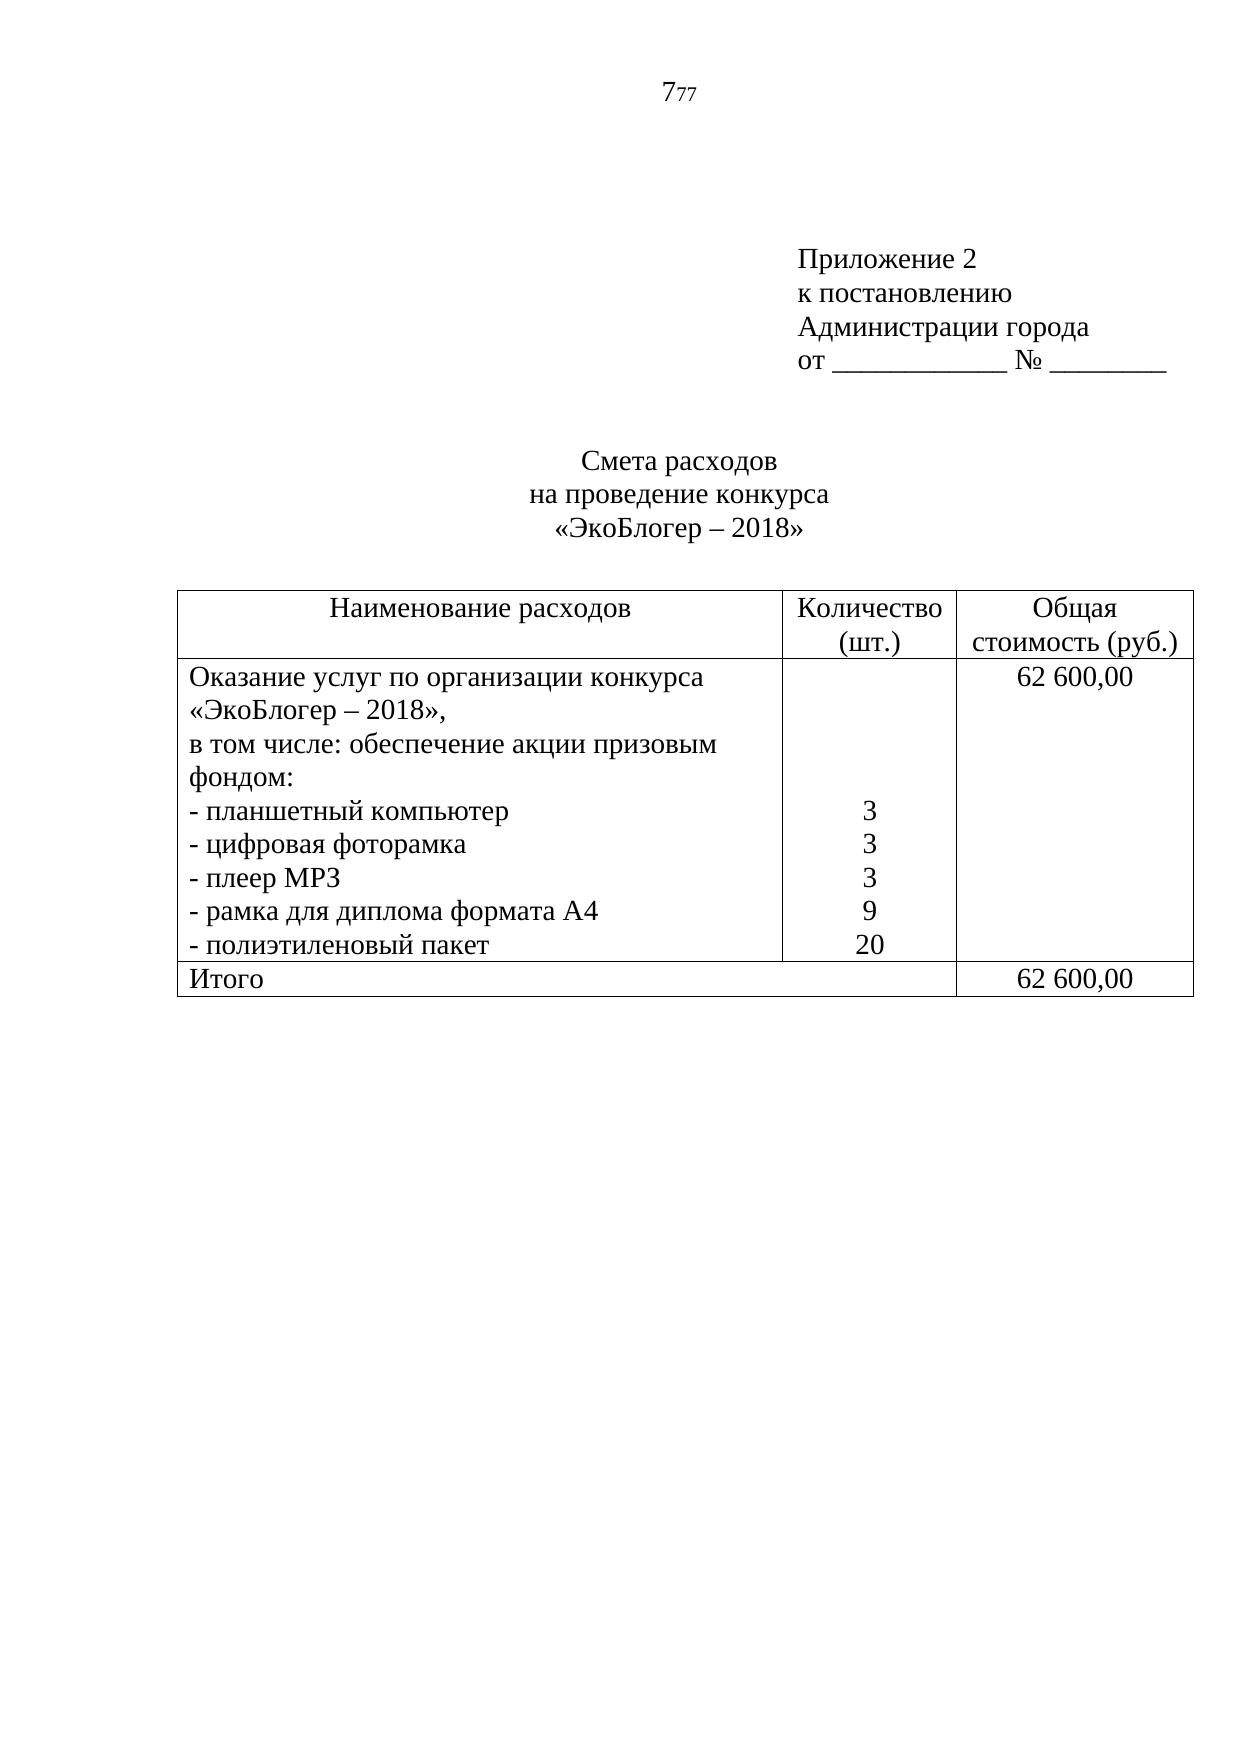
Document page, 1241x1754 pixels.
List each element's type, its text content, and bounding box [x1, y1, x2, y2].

text «ЭкоБлогер – 2018» [177, 510, 1181, 543]
table_header Общая стоимость (руб.) [957, 591, 1193, 658]
text Администрации города [177, 309, 1181, 342]
table_cell Итого [178, 962, 956, 996]
text на проведение конкурса [177, 476, 1181, 510]
table_cell 62 600,00 [957, 962, 1193, 996]
text Приложение 2 [177, 242, 1181, 275]
table_cell Оказание услуг по организации конкурса «ЭкоБлогер – 2018», в том числе: обеспечение акции призовым фондом: - планшетный компьютер - цифровая фоторамка - плеер МРЗ - рамка для диплома формата А4 - полиэтиленовый пакет [178, 659, 782, 961]
table_header Количество (шт.) [783, 591, 956, 658]
text от ____________ № ________ [177, 342, 1181, 376]
text к постановлению [177, 275, 1181, 309]
table_cell 62 600,00 [957, 659, 1193, 961]
table_cell 3 3 3 9 20 [783, 659, 956, 961]
text Смета расходов [177, 443, 1181, 476]
table_header Наименование расходов [178, 591, 782, 658]
